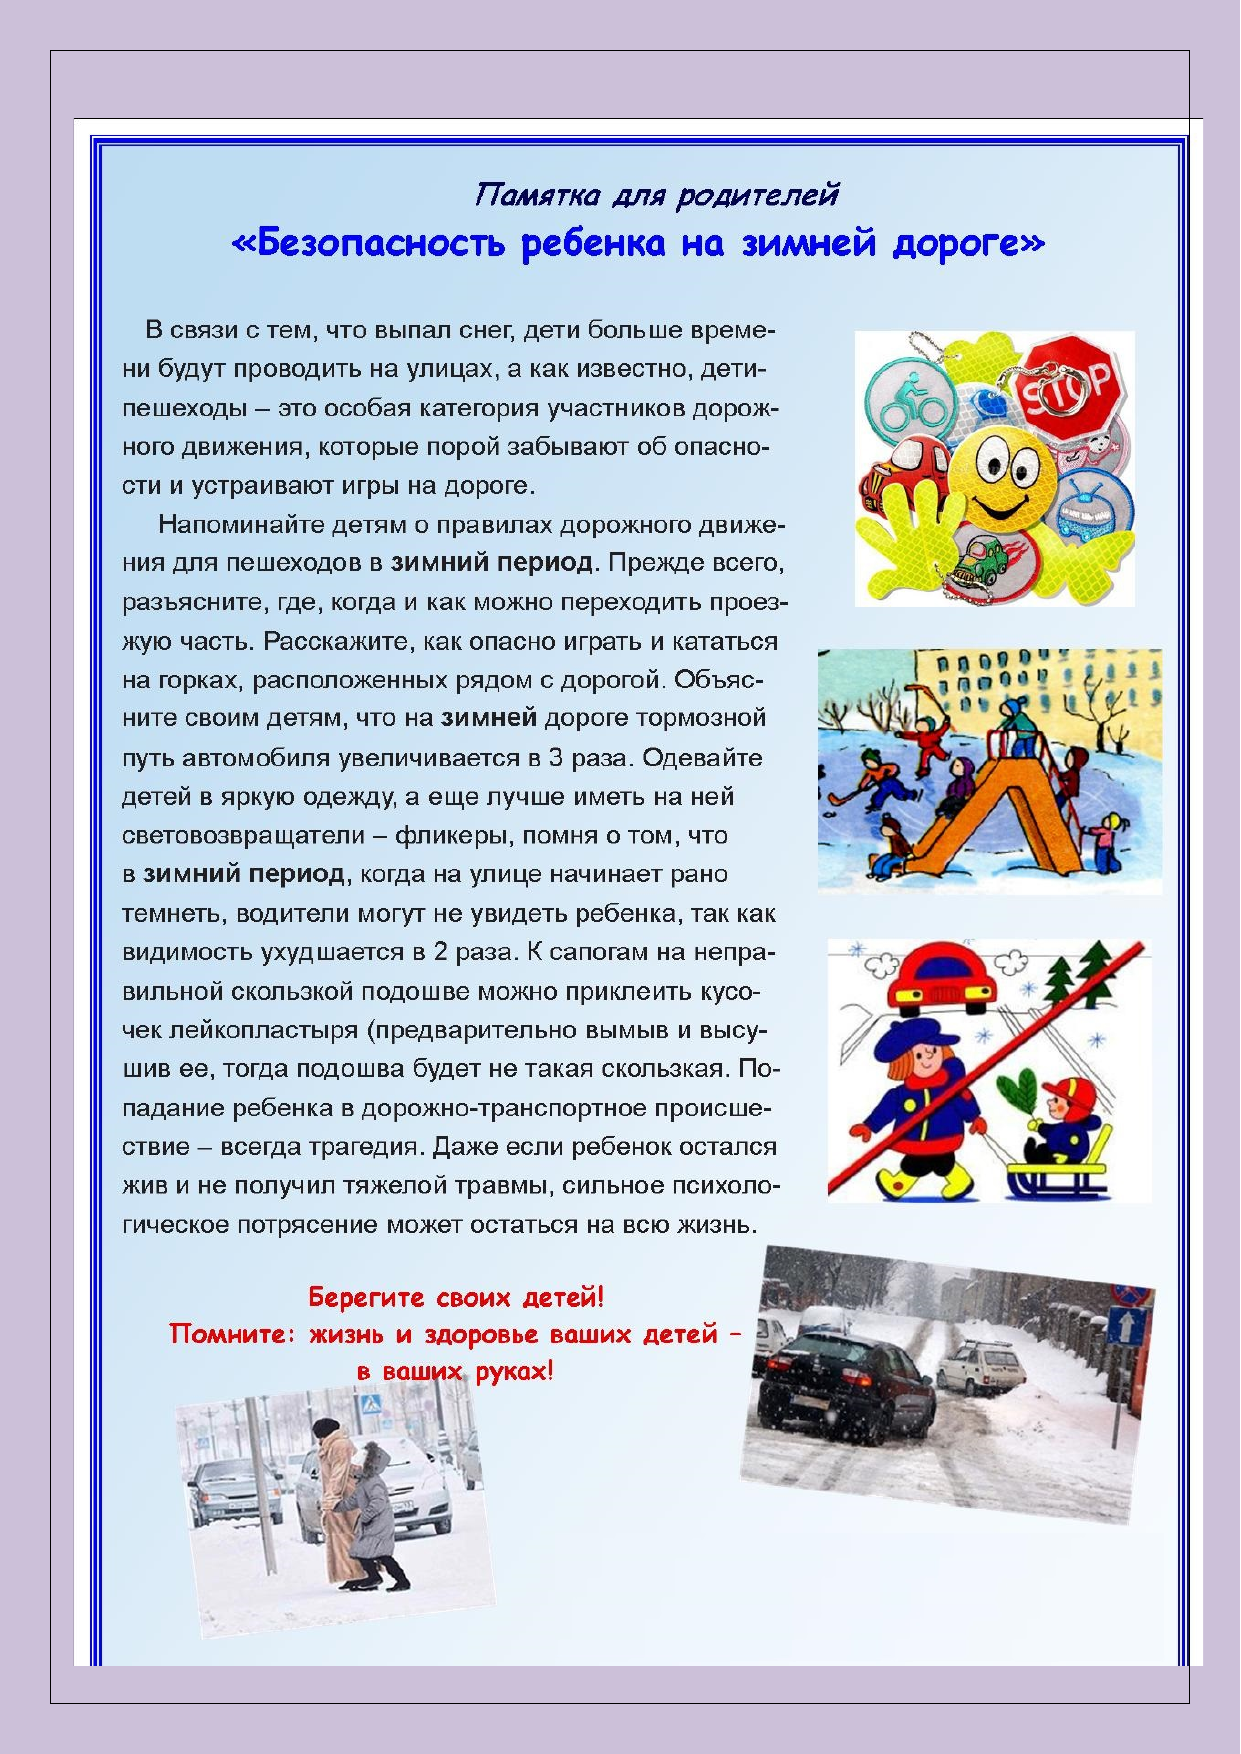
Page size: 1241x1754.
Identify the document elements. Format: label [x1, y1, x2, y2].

picture [73, 118, 1189, 1666]
picture [1190, 118, 1204, 1666]
